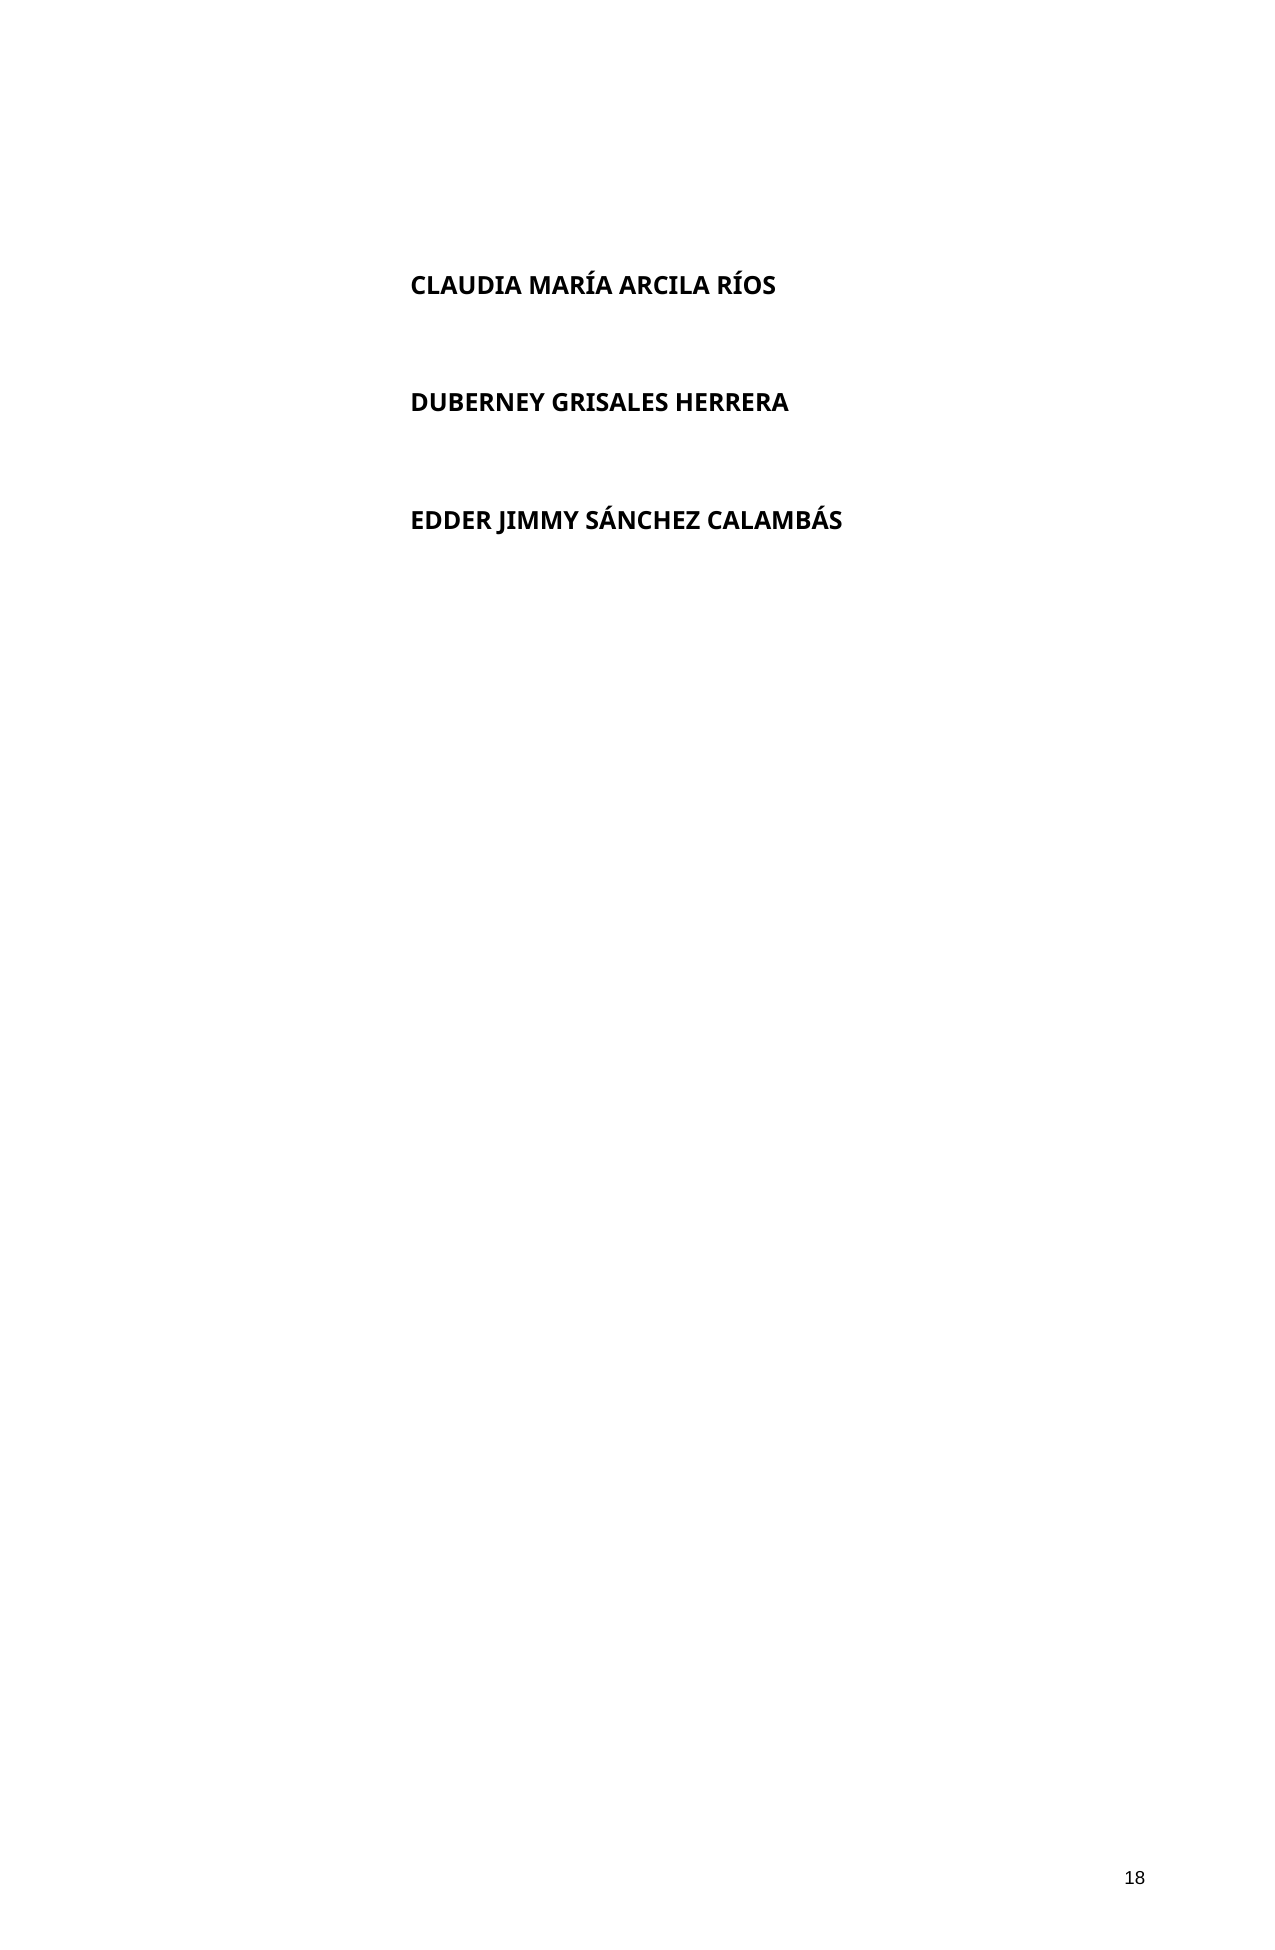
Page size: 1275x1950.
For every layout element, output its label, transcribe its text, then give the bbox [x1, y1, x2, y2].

text CLAUDIA MARÍA ARCILA RÍOS [189, 267, 1145, 301]
text EDDER JIMMY SÁNCHEZ CALAMBÁS [189, 502, 1145, 536]
text DUBERNEY GRISALES HERRERA [189, 385, 1145, 419]
